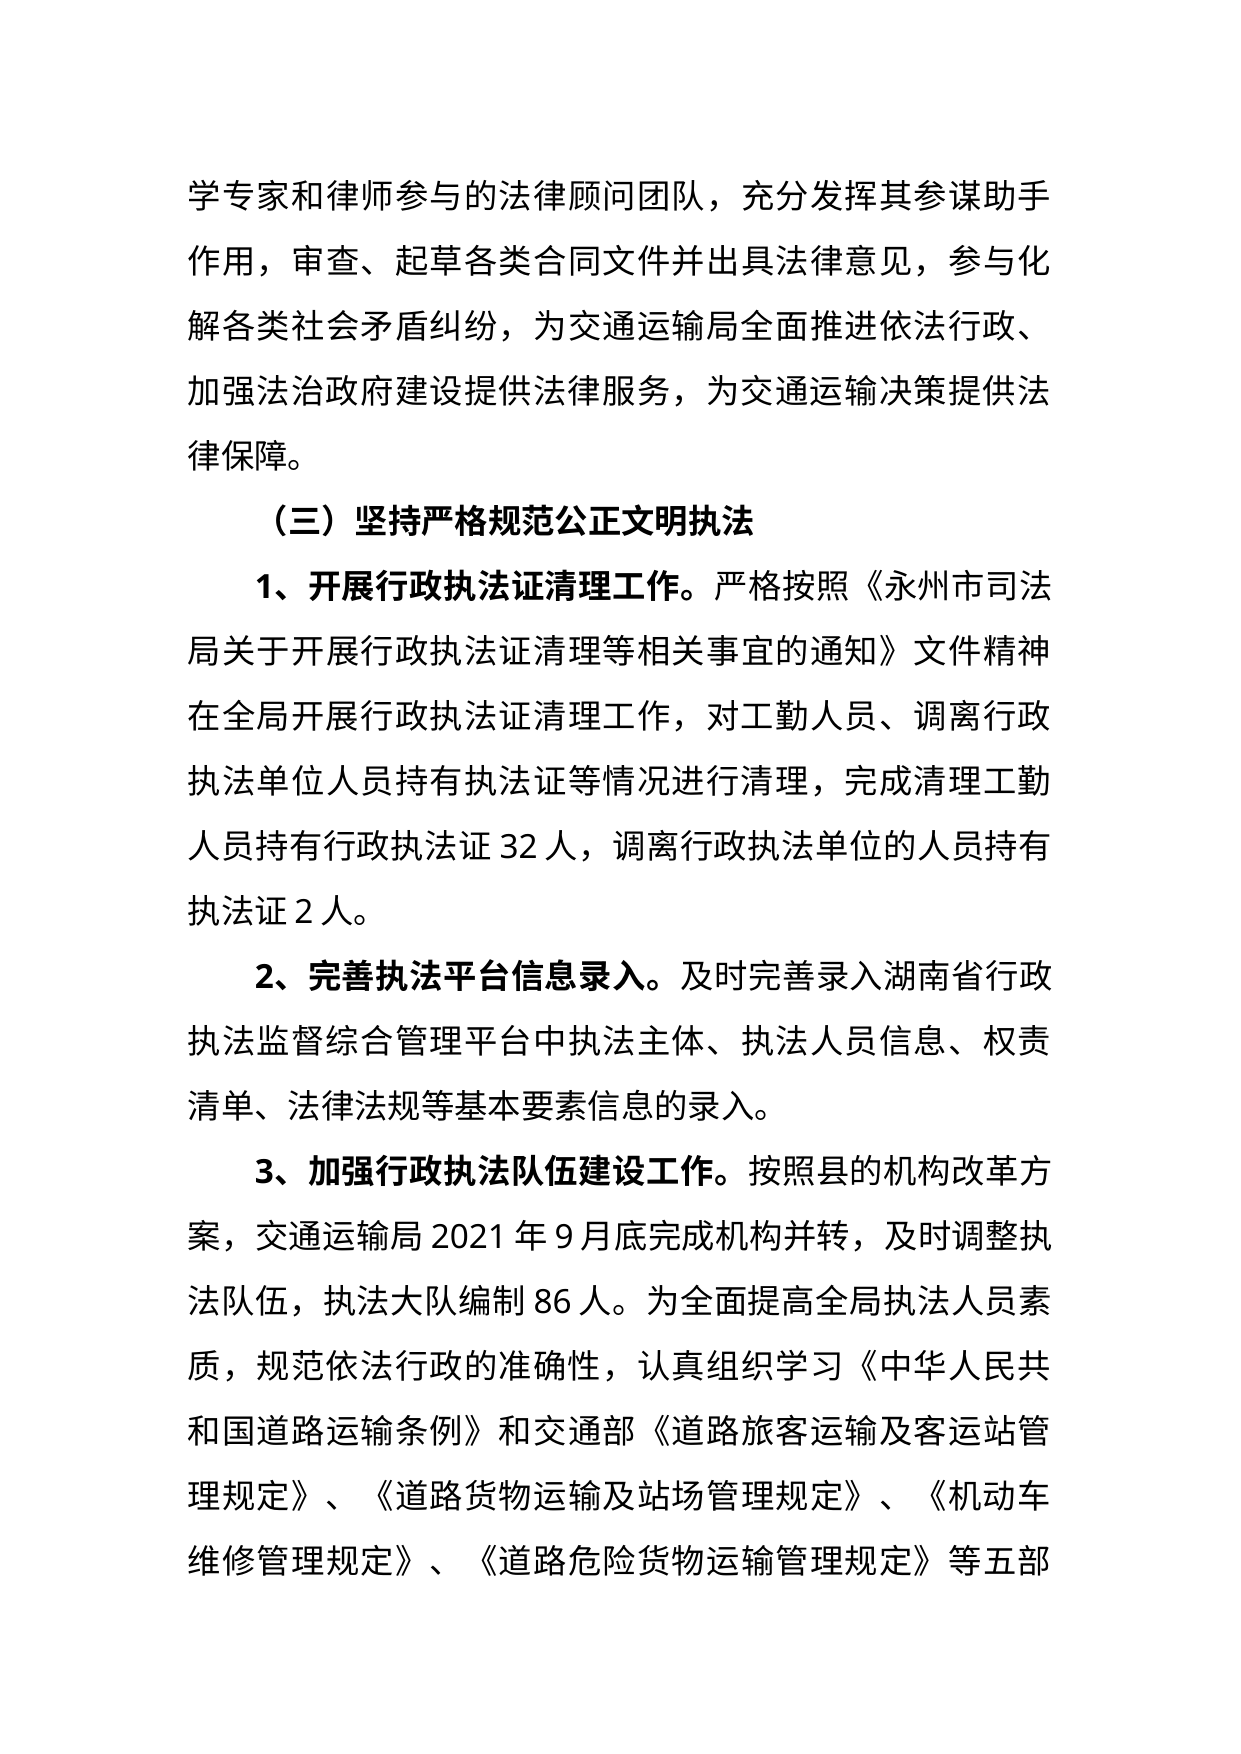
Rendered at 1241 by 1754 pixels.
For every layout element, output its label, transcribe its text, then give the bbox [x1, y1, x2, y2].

text （三）坚持严格规范公正文明执法 [187, 487, 1053, 552]
text 1、开展行政执法证清理工作。严格按照《永州市司法局关于开展行政执法证清理等相关事宜的通知》文件精神，在全局开展行政执法证清理工作，对工勤人员、调离行政执法单位人员持有执法证等情况进行清理，完成清理工勤人员持有行政执法证32人，调离行政执法单位的人员持有执法证2人。 [187, 552, 1053, 942]
text 2、完善执法平台信息录入。及时完善录入湖南省行政执法监督综合管理平台中执法主体、执法人员信息、权责清单、法律法规等基本要素信息的录入。 [187, 942, 1053, 1137]
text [187, 162, 1053, 487]
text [187, 1137, 1053, 1592]
